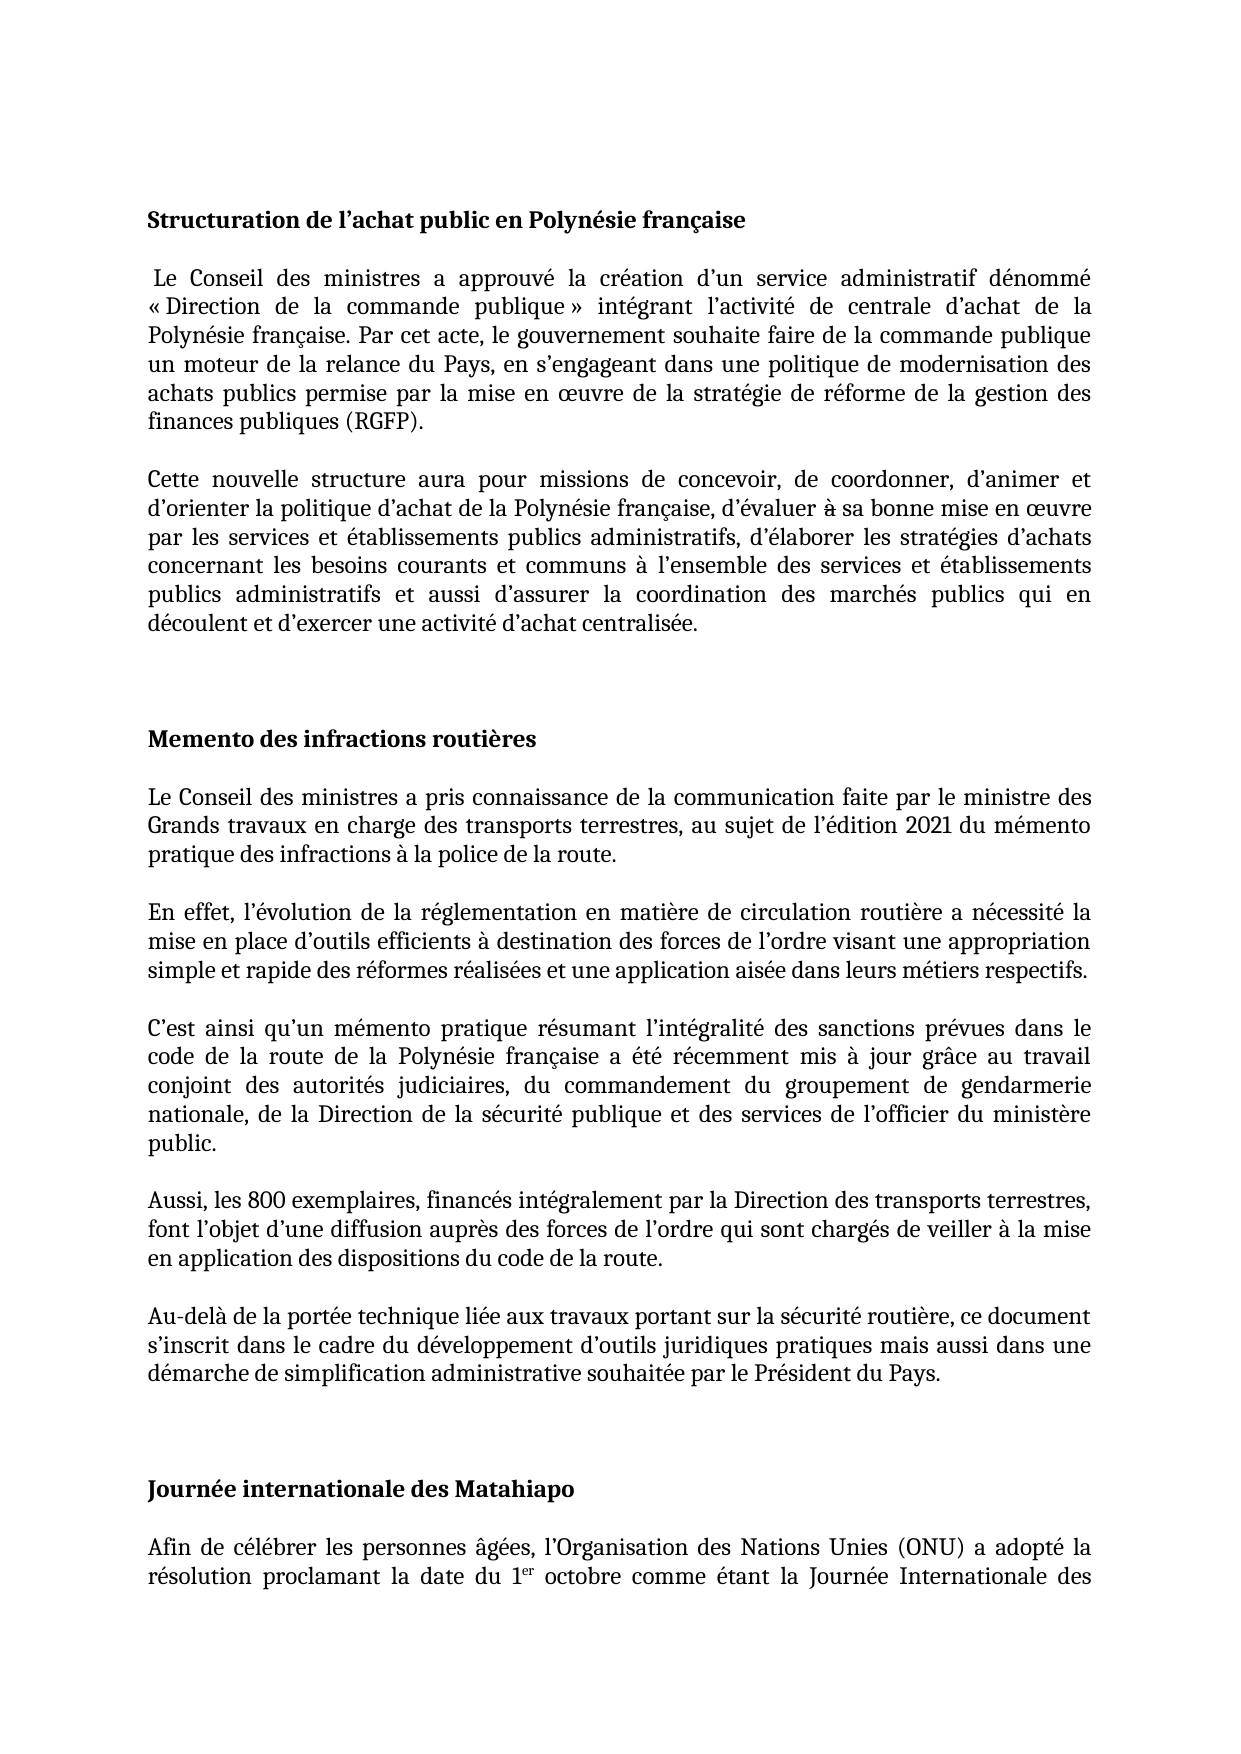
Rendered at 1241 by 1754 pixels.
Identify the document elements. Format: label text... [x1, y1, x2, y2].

text Structuration de l’achat public en Polynésie française [148, 206, 1093, 234]
text Memento des infractions routières [148, 725, 1093, 753]
text Journée internationale des Matahiapo [148, 1475, 1093, 1504]
text Le Conseil des ministres a pris connaissance de la communication faite par le ministre des Grands travaux en charge des transports terrestres, au sujet de l’édition 2021 du mémento pratique des infractions à la police de la route. [148, 783, 1093, 869]
text En effet, l’évolution de la réglementation en matière de circulation routière a nécessité la mise en place d’outils efficients à destination des forces de l’ordre visant une appropriation simple et rapide des réformes réalisées et une application aisée dans leurs métiers respectifs. [148, 898, 1093, 984]
text C’est ainsi qu’un mémento pratique résumant l’intégralité des sanctions prévues dans le code de la route de la Polynésie française a été récemment mis à jour grâce au travail conjoint des autorités judiciaires, du commandement du groupement de gendarmerie nationale, de la Direction de la sécurité publique et des services de l’officier du ministère public. [148, 1013, 1093, 1157]
text Le Conseil des ministres a approuvé la création d’un service administratif dénommé « Direction de la commande publique » intégrant l’activité de centrale d’achat de la Polynésie française. Par cet acte, le gouvernement souhaite faire de la commande publique un moteur de la relance du Pays, en s’engageant dans une politique de modernisation des achats publics permise par la mise en œuvre de la stratégie de réforme de la gestion des finances publiques (RGFP). [148, 263, 1093, 436]
text Aussi, les 800 exemplaires, financés intégralement par la Direction des transports terrestres, font l’objet d’une diffusion auprès des forces de l’ordre qui sont chargés de veiller à la mise en application des dispositions du code de la route. [148, 1186, 1093, 1273]
text Au-delà de la portée technique liée aux travaux portant sur la sécurité routière, ce document s’inscrit dans le cadre du développement d’outils juridiques pratiques mais aussi dans une démarche de simplification administrative souhaitée par le Président du Pays. [148, 1302, 1093, 1388]
text Cette nouvelle structure aura pour missions de concevoir, de coordonner, d’animer et d’orienter la politique d’achat de la Polynésie française, d’évaluer à sa bonne mise en œuvre par les services et établissements publics administratifs, d’élaborer les stratégies d’achats concernant les besoins courants et communs à l’ensemble des services et établissements publics administratifs et aussi d’assurer la coordination des marchés publics qui en découlent et d’exercer une activité d’achat centralisée. [148, 465, 1093, 638]
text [148, 1533, 1093, 1591]
